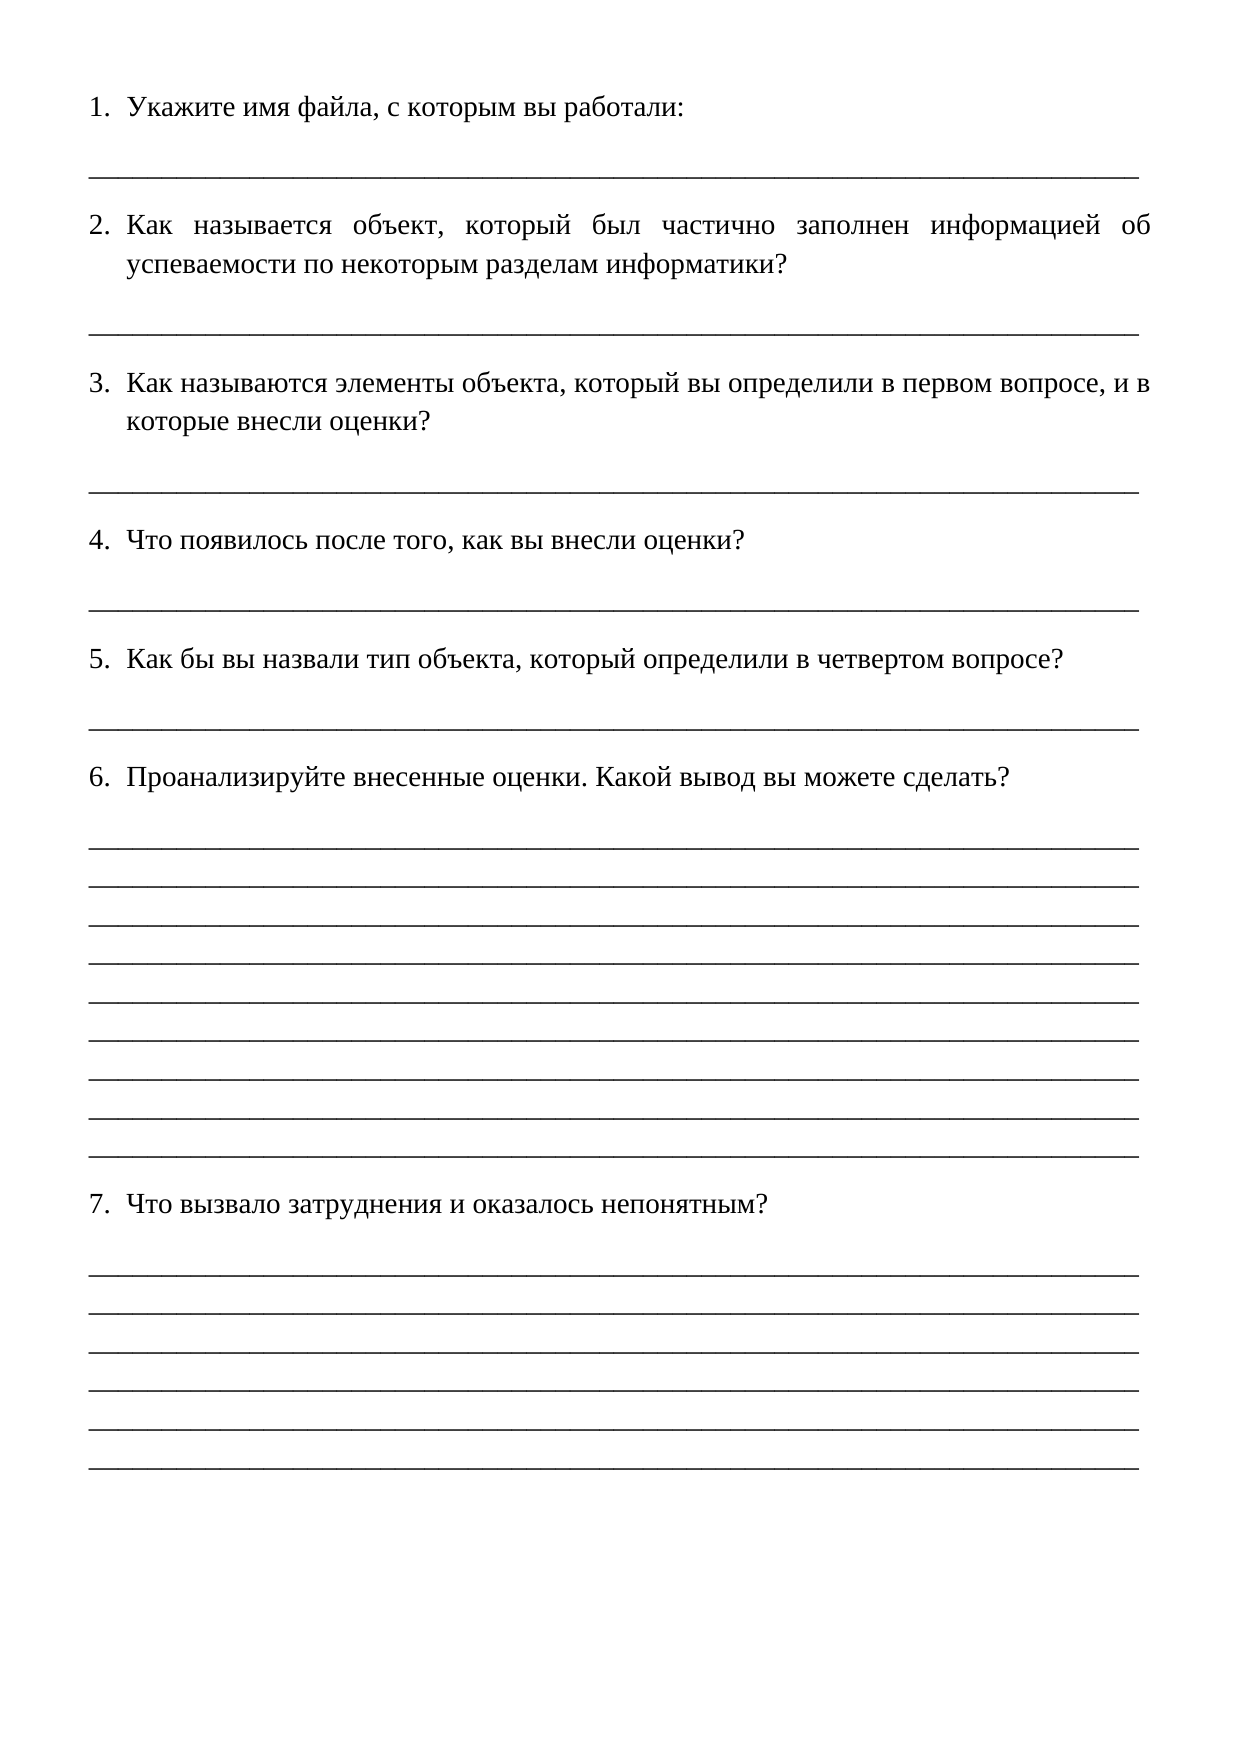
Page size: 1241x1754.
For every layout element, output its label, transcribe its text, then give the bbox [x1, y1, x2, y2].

list Как называются элементы объекта, который вы определили в первом вопросе, и в которые внесли оценки? [89, 365, 1152, 437]
text ________________________________________________________________________ [89, 700, 1152, 734]
text ________________________________________________________________________ [89, 148, 1152, 182]
text ________________________________________________________________________ [89, 463, 1152, 496]
list Как называется объект, который был частично заполнен информацией об успеваемости по некоторым разделам информатики? [89, 207, 1152, 279]
text ________________________________________________________________________ [89, 305, 1152, 339]
list Проанализируйте внесенные оценки. Какой вывод вы можете сделать? [89, 759, 1152, 793]
text ________________________________________________________________________________________________________________________________________________________________________________________________________________________________________________________________________________________________________________________________________________________________________________________________________________________________________________________________________________________________________________________________________________________________________________________________________________________________________________________________________ [89, 819, 1152, 1161]
list Как бы вы назвали тип объекта, который определили в четвертом вопросе? [89, 641, 1152, 674]
text ________________________________________________________________________ [89, 581, 1152, 615]
list Укажите имя файла, с которым вы работали: [89, 89, 1152, 122]
text ________________________________________________________________________________________________________________________________________________________________________________________________________________________________________________________________________________________________________________________________________________________________________________________________________________________________________________ [89, 1246, 1152, 1472]
list Что появилось после того, как вы внесли оценки? [89, 522, 1152, 556]
list Что вызвало затруднения и оказалось непонятным? [89, 1187, 1152, 1220]
